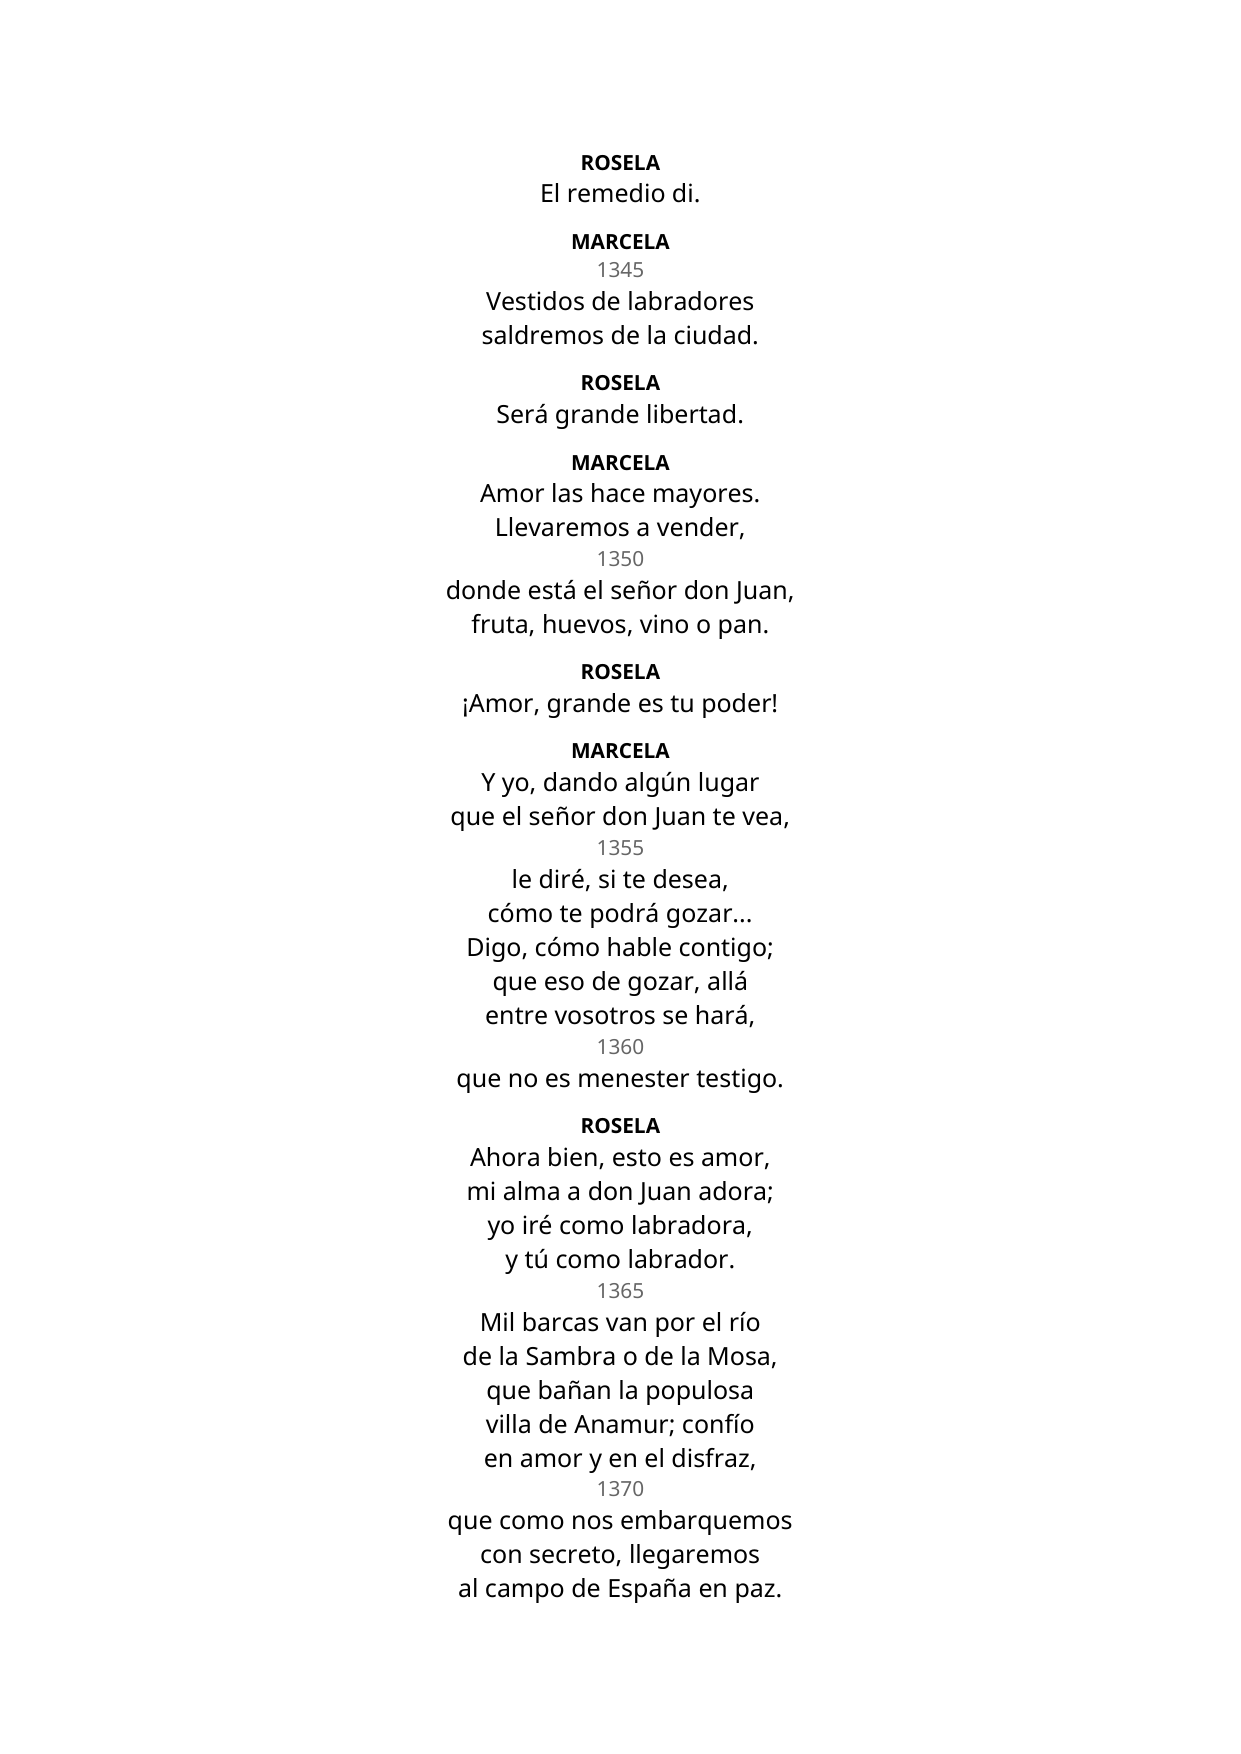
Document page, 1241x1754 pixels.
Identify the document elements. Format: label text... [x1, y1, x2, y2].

text Amor las hace mayores. [177, 476, 1063, 510]
text ROSELA [177, 657, 1063, 686]
text Vestidos de labradores [177, 284, 1063, 318]
text Llevaremos a vender, [177, 510, 1063, 544]
text entre vosotros se hará, [177, 998, 1063, 1032]
text 1350 [177, 544, 1063, 573]
text que eso de gozar, allá [177, 964, 1063, 998]
text que bañan la populosa [177, 1372, 1063, 1406]
text 1360 [177, 1032, 1063, 1060]
text 1370 [177, 1474, 1063, 1503]
text de la Sambra o de la Mosa, [177, 1338, 1063, 1372]
text Digo, cómo hable contigo; [177, 930, 1063, 964]
text MARCELA [177, 227, 1063, 255]
text ROSELA [177, 148, 1063, 176]
text MARCELA [177, 737, 1063, 765]
text que no es menester testigo. [177, 1060, 1063, 1094]
text 1365 [177, 1276, 1063, 1304]
text al campo de España en paz. [177, 1571, 1063, 1605]
text Mil barcas van por el río [177, 1304, 1063, 1338]
text villa de Anamur; confío [177, 1406, 1063, 1440]
text que el señor don Juan te vea, [177, 799, 1063, 833]
text Ahora bien, esto es amor, [177, 1139, 1063, 1173]
text MARCELA [177, 448, 1063, 476]
text ROSELA [177, 368, 1063, 397]
text fruta, huevos, vino o pan. [177, 607, 1063, 641]
text Y yo, dando algún lugar [177, 765, 1063, 799]
text donde está el señor don Juan, [177, 573, 1063, 607]
text Será grande libertad. [177, 397, 1063, 431]
text saldremos de la ciudad. [177, 318, 1063, 352]
text yo iré como labradora, [177, 1208, 1063, 1242]
text El remedio di. [177, 176, 1063, 210]
text en amor y en el disfraz, [177, 1440, 1063, 1474]
text con secreto, llegaremos [177, 1537, 1063, 1571]
text cómo te podrá gozar... [177, 896, 1063, 930]
text 1355 [177, 833, 1063, 862]
text y tú como labrador. [177, 1242, 1063, 1276]
text ROSELA [177, 1111, 1063, 1139]
text le diré, si te desea, [177, 862, 1063, 896]
text 1345 [177, 255, 1063, 284]
text que como nos embarquemos [177, 1503, 1063, 1537]
text mi alma a don Juan adora; [177, 1173, 1063, 1208]
text ¡Amor, grande es tu poder! [177, 686, 1063, 720]
